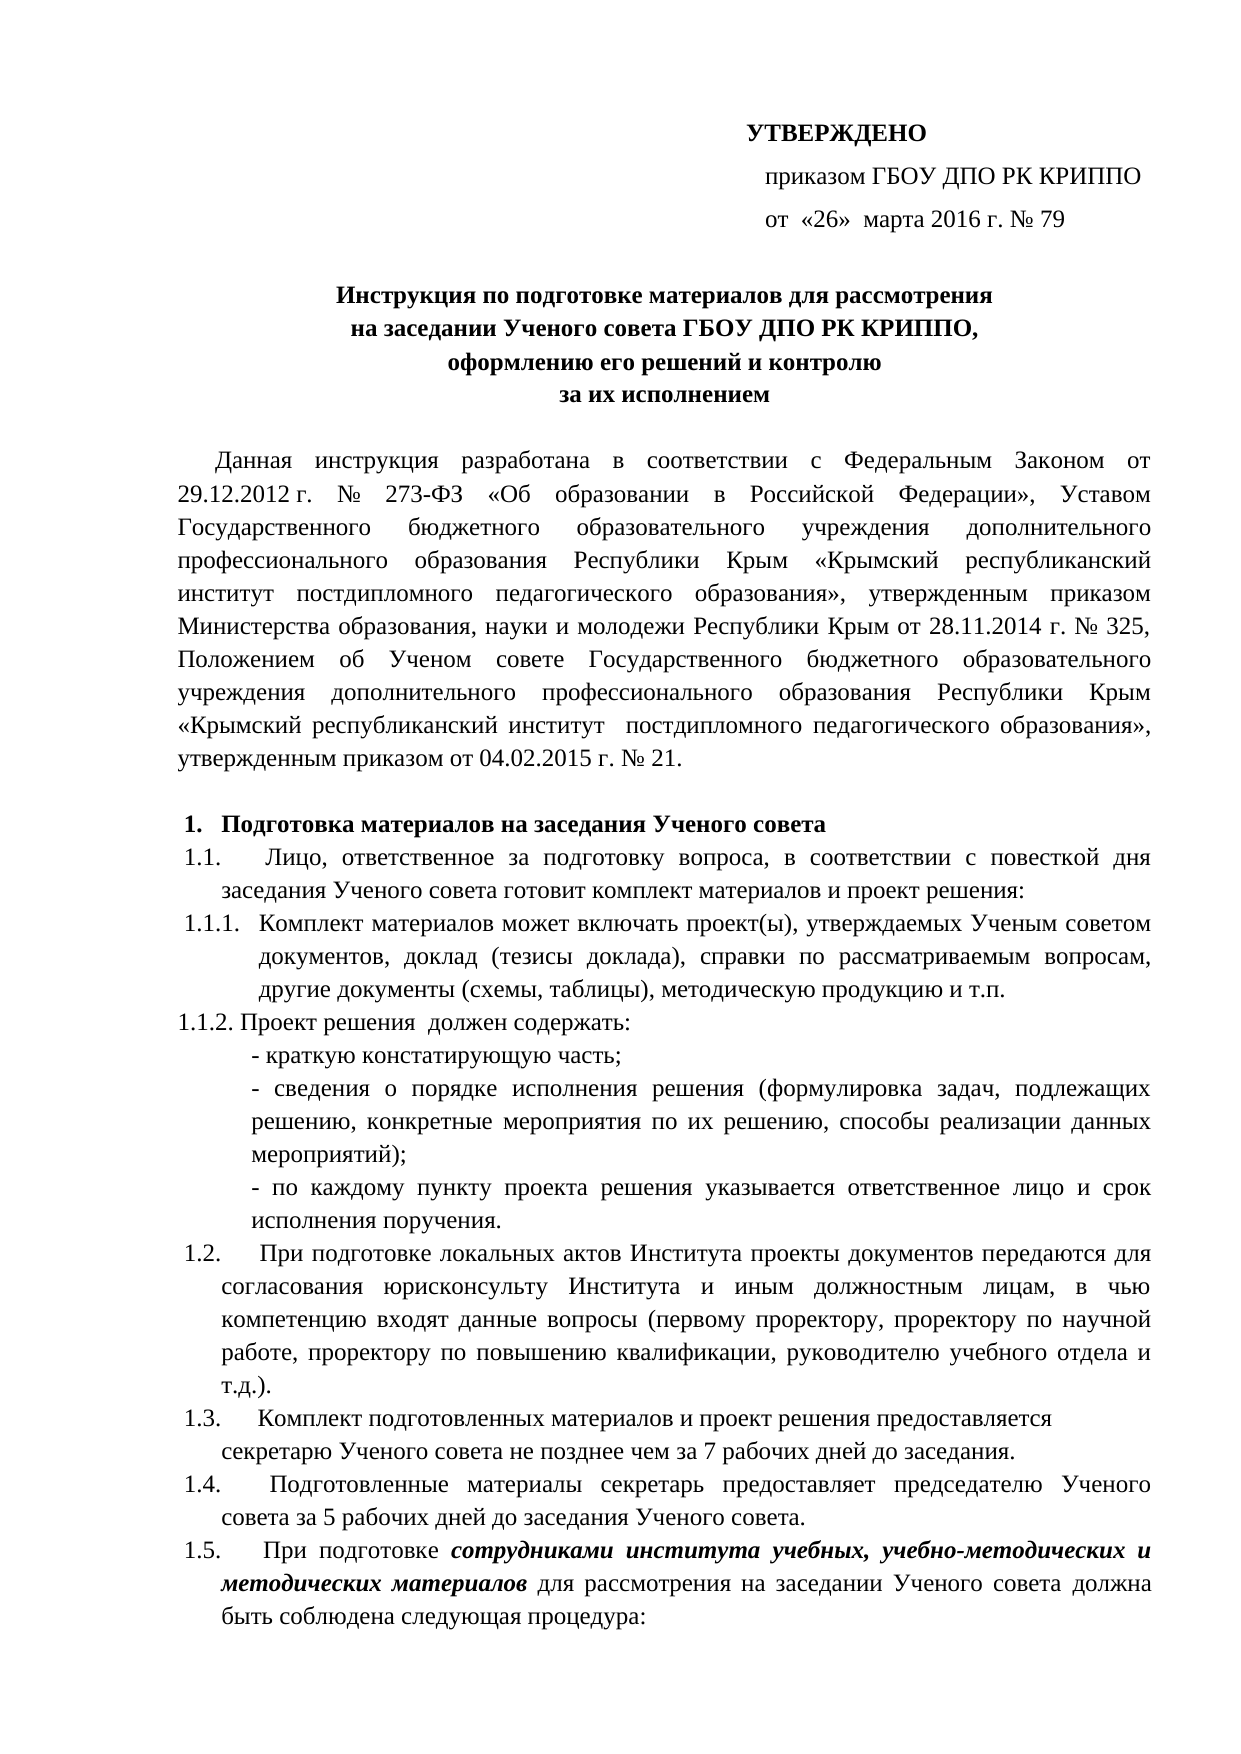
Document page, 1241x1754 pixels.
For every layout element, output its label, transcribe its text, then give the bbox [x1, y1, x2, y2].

list При подготовке сотрудниками института учебных, учебно-методических и методических материалов для рассмотрения на заседании Ученого совета должна быть соблюдена следующая процедура: [183, 1535, 1152, 1630]
text Инструкция по подготовке материалов для рассмотрения [177, 281, 1152, 309]
text УТВЕРЖДЕНО [177, 118, 1152, 147]
list Подготовка материалов на заседания Ученого совета [183, 809, 1152, 838]
list Комплект материалов может включать проект(ы), утверждаемых Ученым советом документов, доклад (тезисы доклада), справки по рассматриваемым вопросам, другие документы (схемы, таблицы), методическую продукцию и т.п. [183, 908, 1152, 1003]
text за их исполнением [177, 379, 1152, 408]
text - по каждому пункту проекта решения указывается ответственное лицо и срок исполнения поручения. [251, 1172, 1152, 1234]
text Данная инструкция разработана в соответствии с Федеральным Законом от 29.12.2012 г. № 273-ФЗ «Об образовании в Российской Федерации», Уставом Государственного бюджетного образовательного учреждения дополнительного профессионального образования Республики Крым «Крымский республиканский институт постдипломного педагогического образования», утвержденным приказом Министерства образования, науки и молодежи Республики Крым от 28.11.2014 г. № 325, Положением об Ученом совете Государственного бюджетного образовательного учреждения дополнительного профессионального образования Республики Крым «Крымский республиканский институт постдипломного педагогического образования», утвержденным приказом от 04.02.2015 г. № 21. [177, 446, 1152, 772]
text на заседании Ученого совета ГБОУ ДПО РК КРИППО, [177, 313, 1152, 342]
text приказом ГБОУ ДПО РК КРИППО [177, 161, 1152, 190]
list Лицо, ответственное за подготовку вопроса, в соответствии с повесткой дня заседания Ученого совета готовит комплект материалов и проект решения: [183, 842, 1152, 904]
text от «26» марта 2016 г. № 79 [177, 204, 1152, 233]
text - краткую констатирующую часть; [251, 1040, 1152, 1069]
text оформлению его решений и контролю [177, 347, 1152, 375]
text 1.1.2. Проект решения должен содержать: [177, 1007, 1152, 1036]
list Комплект подготовленных материалов и проект решения предоставляется секретарю Ученого совета не позднее чем за 7 рабочих дней до заседания. [183, 1403, 1152, 1465]
list При подготовке локальных актов Института проекты документов передаются для согласования юрисконсульту Института и иным должностным лицам, в чью компетенцию входят данные вопросы (первому проректору, проректору по научной работе, проректору по повышению квалификации, руководителю учебного отдела и т.д.). [183, 1238, 1152, 1399]
list Подготовленные материалы секретарь предоставляет председателю Ученого совета за 5 рабочих дней до заседания Ученого совета. [183, 1469, 1152, 1531]
text - сведения о порядке исполнения решения (формулировка задач, подлежащих решению, конкретные мероприятия по их решению, способы реализации данных мероприятий); [251, 1073, 1152, 1168]
